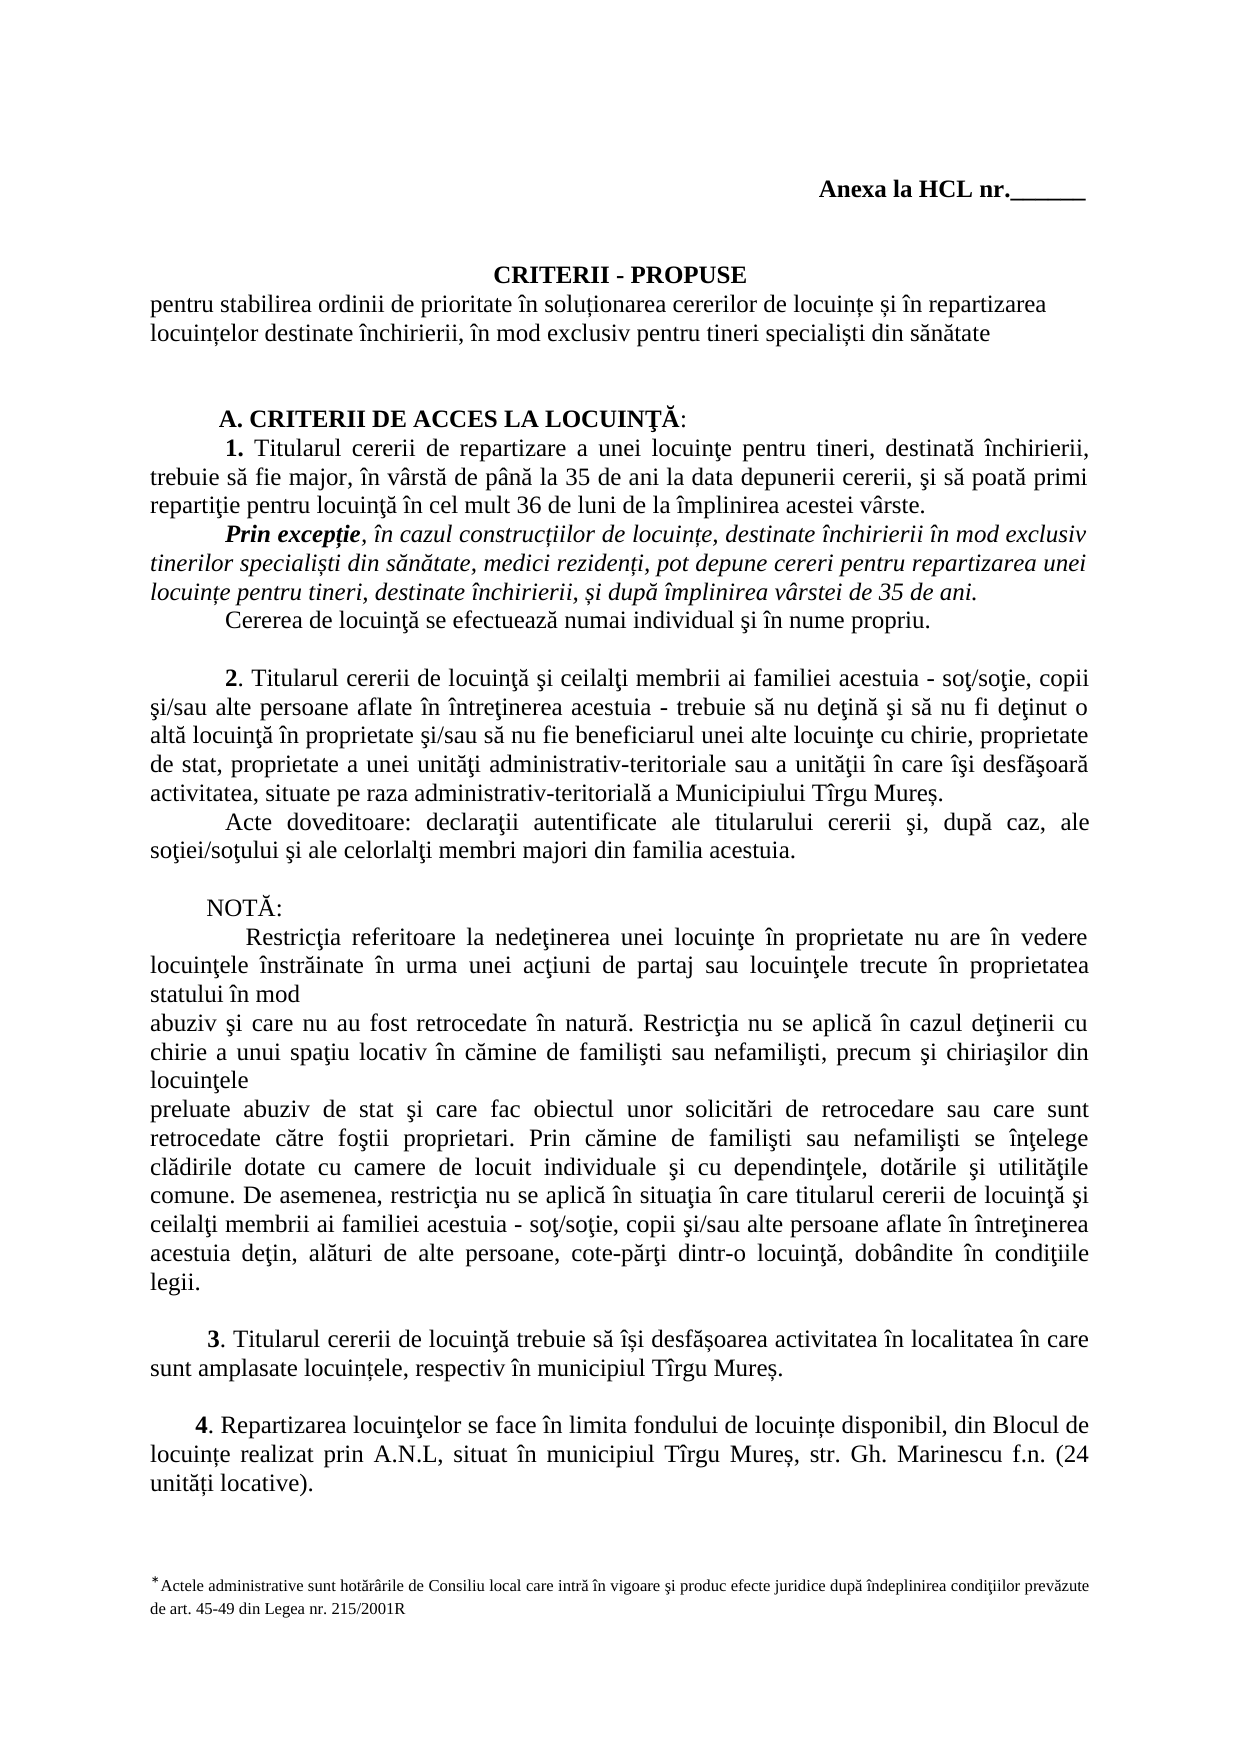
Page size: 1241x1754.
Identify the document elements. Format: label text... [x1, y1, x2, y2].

text A. CRITERII DE ACCES LA LOCUINŢĂ: [150, 404, 1090, 433]
text pentru stabilirea ordinii de prioritate în soluționarea cererilor de locuințe și în repartizarea [150, 289, 1090, 318]
text preluate abuziv de stat şi care fac obiectul unor solicitări de retrocedare sau care sunt retrocedate către foştii proprietari. Prin cămine de familişti sau nefamilişti se înţelege clădirile dotate cu camere de locuit individuale şi cu dependinţele, dotările şi utilităţile comune. De asemenea, restricţia nu se aplică în situaţia în care titularul cererii de locuinţă şi ceilalţi membrii ai familiei acestuia - soţ/soţie, copii şi/sau alte persoane aflate în întreţinerea acestuia deţin, alături de alte persoane, cote-părţi dintr-o locuinţă, dobândite în condiţiile legii. [150, 1094, 1090, 1295]
text Cererea de locuinţă se efectuează numai individual şi în nume propriu. [150, 605, 1090, 634]
text locuințelor destinate închirierii, în mod exclusiv pentru tineri specialiști din sănătate [150, 318, 1090, 347]
text NOTĂ: [150, 893, 1090, 922]
text 1. Titularul cererii de repartizare a unei locuinţe pentru tineri, destinată închirierii, trebuie să fie major, în vârstă de până la 35 de ani la data depunerii cererii, şi să poată primi repartiţie pentru locuinţă în cel mult 36 de luni de la împlinirea acestei vârste. [150, 433, 1090, 519]
text Restricţia referitoare la nedeţinerea unei locuinţe în proprietate nu are în vedere locuinţele înstrăinate în urma unei acţiuni de partaj sau locuinţele trecute în proprietatea statului în mod [150, 922, 1090, 1008]
text Anexa la HCL nr.______ [150, 174, 1090, 203]
text abuziv şi care nu au fost retrocedate în natură. Restricţia nu se aplică în cazul deţinerii cu chirie a unui spaţiu locativ în cămine de familişti sau nefamilişti, precum şi chiriaşilor din locuinţele [150, 1008, 1090, 1094]
text 3. Titularul cererii de locuinţă trebuie să își desfășoarea activitatea în localitatea în care sunt amplasate locuințele, respectiv în municipiul Tîrgu Mureș. [150, 1324, 1090, 1382]
text Prin excepție, în cazul construcțiilor de locuințe, destinate închirierii în mod exclusiv tinerilor specialiști din sănătate, medici rezidenți, pot depune cereri pentru repartizarea unei locuințe pentru tineri, destinate închirierii, și după împlinirea vârstei de 35 de ani. [150, 519, 1090, 605]
text Acte doveditoare: declaraţii autentificate ale titularului cererii şi, după caz, ale soţiei/soţului şi ale celorlalţi membri majori din familia acestuia. [150, 807, 1090, 864]
text CRITERII - PROPUSE [150, 260, 1090, 289]
text 4. Repartizarea locuinţelor se face în limita fondului de locuințe disponibil, din Blocul de locuințe realizat prin A.N.L, situat în municipiul Tîrgu Mureș, str. Gh. Marinescu f.n. (24 unități locative). [150, 1410, 1090, 1497]
text 2. Titularul cererii de locuinţă şi ceilalţi membrii ai familiei acestuia - soţ/soţie, copii şi/sau alte persoane aflate în întreţinerea acestuia - trebuie să nu deţină şi să nu fi deţinut o altă locuinţă în proprietate şi/sau să nu fie beneficiarul unei alte locuinţe cu chirie, proprietate de stat, proprietate a unei unităţi administrativ-teritoriale sau a unităţii în care îşi desfăşoară activitatea, situate pe raza administrativ-teritorială a Municipiului Tîrgu Mureș. [150, 663, 1090, 807]
